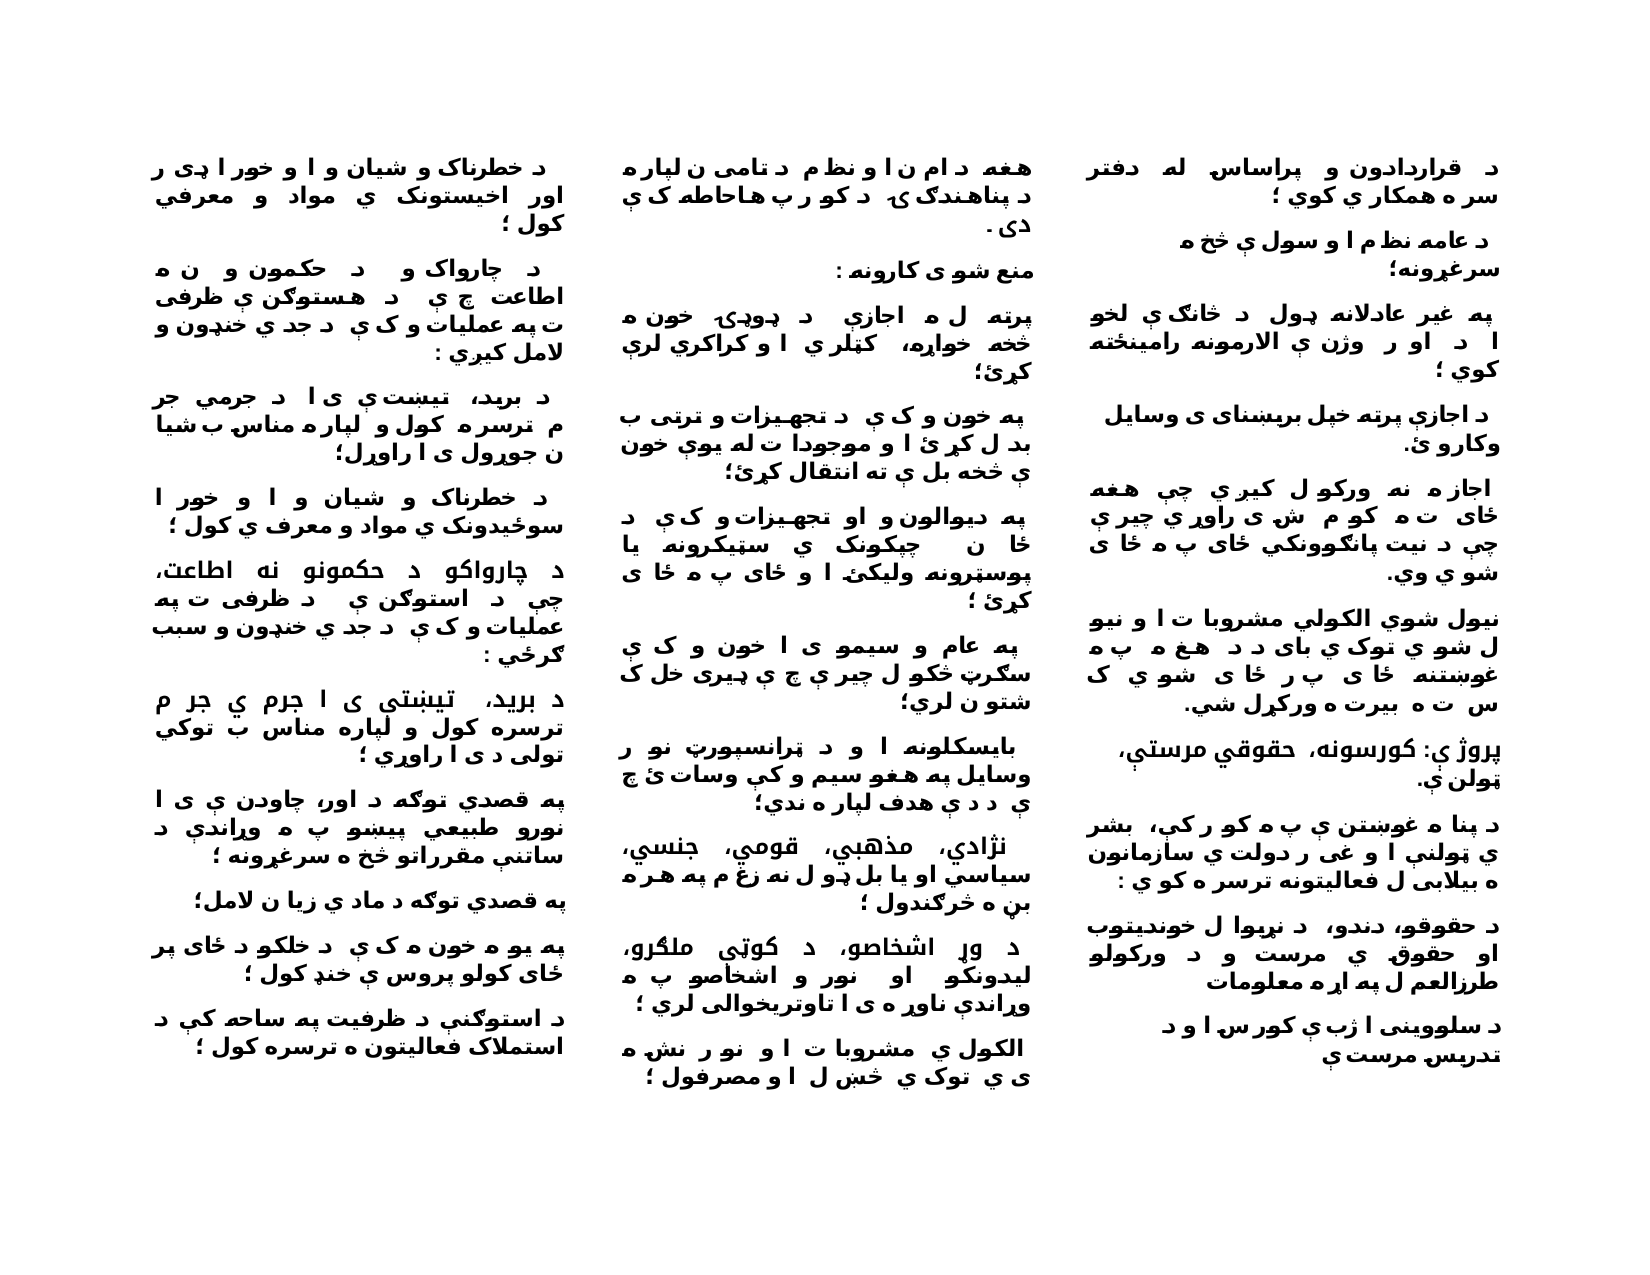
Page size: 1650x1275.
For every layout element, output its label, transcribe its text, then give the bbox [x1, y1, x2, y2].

text په قصدي توګه د اور، چاودن ې ی ا نورو طبیعي پیښو پ ه وړاندې د ساتنې مقرراتو څخ ه سرغړونه ؛ [154, 786, 565, 868]
text د وړ اشخاصو، د کوټې ملګرو، لیدونکو او نور و اشخاصو پ ه وړاندې ناوړ ه ی ا تاوتریخوالی لري ؛ [622, 934, 1032, 1016]
text د برید، تیښتې ی ا جرم ي جر م ترسره کول و لپاره مناس ب توکي تولی د ی ا راوړي ؛ [154, 686, 565, 768]
text د اجازې پرته خپل بریښنای ی وسایل وکارو ئ. [1084, 401, 1502, 456]
text د خطرناک و شیان و ا و خور ا ډی ر اور اخیستونک ي مواد و معرفي کول ؛ [154, 154, 565, 236]
text هغه د ام ن ا و نظ م د تامی ن لپار ه د پناهندګ ۍ د کو ر پ هاحاطه ک ې دی ۔ [622, 154, 1032, 238]
text د عامه نظ م ا و سول ې څخ ه سرغړونه؛ [1084, 227, 1502, 282]
text بایسکلونه ا و د ټرانسپورټ نو ر وسایل په هغو سیم و کې وسات ئ چ ې د د ې هدف لپار ه ندي؛ [622, 733, 1032, 815]
text د استوګنې د ظرفیت په ساحه کې د استملاک فعالیتون ه ترسره کول ؛ [154, 1005, 565, 1059]
text اجاز ه نه ورکو ل کیږ ي چې هغه ځای ت ه کو م ش ی راوړ ي چیر ې چې د نیت پانګوونکي ځای پ ه ځا ی شو ي وي. [1089, 474, 1500, 586]
text پرته ل ه اجازې د ډوډۍ خون ه څخه خواړه، کټلر ي ا و کراکري لرې کړئ؛ [622, 302, 1032, 384]
text د پنا ه غوښتن ې پ ه کو ر کې، بشر ي ټولنې ا و غی ر دولت ي سازمانون ه بیلابی ل فعالیتونه ترسر ه کو ي : [1089, 811, 1500, 893]
text په غیر عادلانه ډول د څانګ ې لخو ا د او ر وژن ې الارمونه رامینځته کوي ؛ [1089, 300, 1500, 382]
text نیول شوي الکولي مشروبا ت ا و نیو ل شو ي توک ي بای د د هغ ه پ ه غوښتنه ځا ی پ ر ځا ی شو ي ک س ت ه بیرت ه ورکړل شي. [1089, 605, 1500, 717]
text منع شو ی کارونه : [617, 257, 1034, 283]
text په عام و سیمو ی ا خون و ک ې سګرټ څکو ل چیر ې چ ې ډیری خل ک شتو ن لري؛ [622, 632, 1032, 714]
text د برید، تیښت ې ی ا د جرمي جر م ترسر ه کول و لپار ه مناس ب شیا ن جوړول ی ا راوړل؛ [154, 383, 565, 466]
text د سلووینی ا ژب ې کور س ا و د تدریس مرست ې [1084, 1012, 1502, 1067]
text د چارواک و د حکمون و ن ه اطاعت چ ې د هستوګن ې ظرفی ت په عملیات و ک ې د جد ي خنډون و لامل کیږي : [154, 255, 565, 365]
text د چارواکو د حکمونو نه اطاعت، چې د استوګن ې د ظرفی ت په عملیات و ک ې د جد ي خنډون و سبب ګرځي : [154, 557, 565, 667]
text الکول ي مشروبا ت ا و نو ر نش ه ی ي توک ي څښ ل ا و مصرفول ؛ [622, 1035, 1032, 1089]
text پروژ ې: کورسونه، حقوقي مرستې، ټولن ې. [1084, 736, 1502, 792]
text د دفتر د کارمندانو یا هغ ه اشخاصو سر ه مرک ې ثب ت ی ا عکسونه چې د قراردادون و پراساس له دفتر سر ه همکار ي کوي ؛ [1089, 154, 1500, 208]
text په یو ه خون ه ک ې د خلکو د ځای پر ځای کولو پروس ې خنډ کول ؛ [154, 932, 565, 986]
text نژادي، مذهبي، قومي، جنسي، سیاسي او یا بل ډو ل نه زغ م په هر ه بڼ ه څرګندول ؛ [622, 833, 1032, 916]
text د خطرناک و شیان و ا و خور ا سوځیدونک ي مواد و معرف ي کول ؛ [154, 484, 565, 538]
text په دیوالون و او تجهیزات و ک ې د ځا ن چپکونک ي سټیکرونه یا پوسټرونه ولیکئ ا و ځای پ ه ځا ی کړئ ؛ [622, 503, 1032, 613]
text په خون و ک ې د تجهیزات و ترتی ب بد ل کړ ئ ا و موجودا ت له یوې خون ې څخه بل ې ته انتقال کړئ؛ [622, 402, 1032, 485]
text د حقوقو، دندو، د نړیوا ل خوندیتوب او حقوق ي مرست و د ورکولو طرزالعم ل په اړ ه معلومات [1089, 912, 1500, 994]
text په قصدي توګه د ماد ي زیا ن لامل؛ [150, 887, 567, 913]
